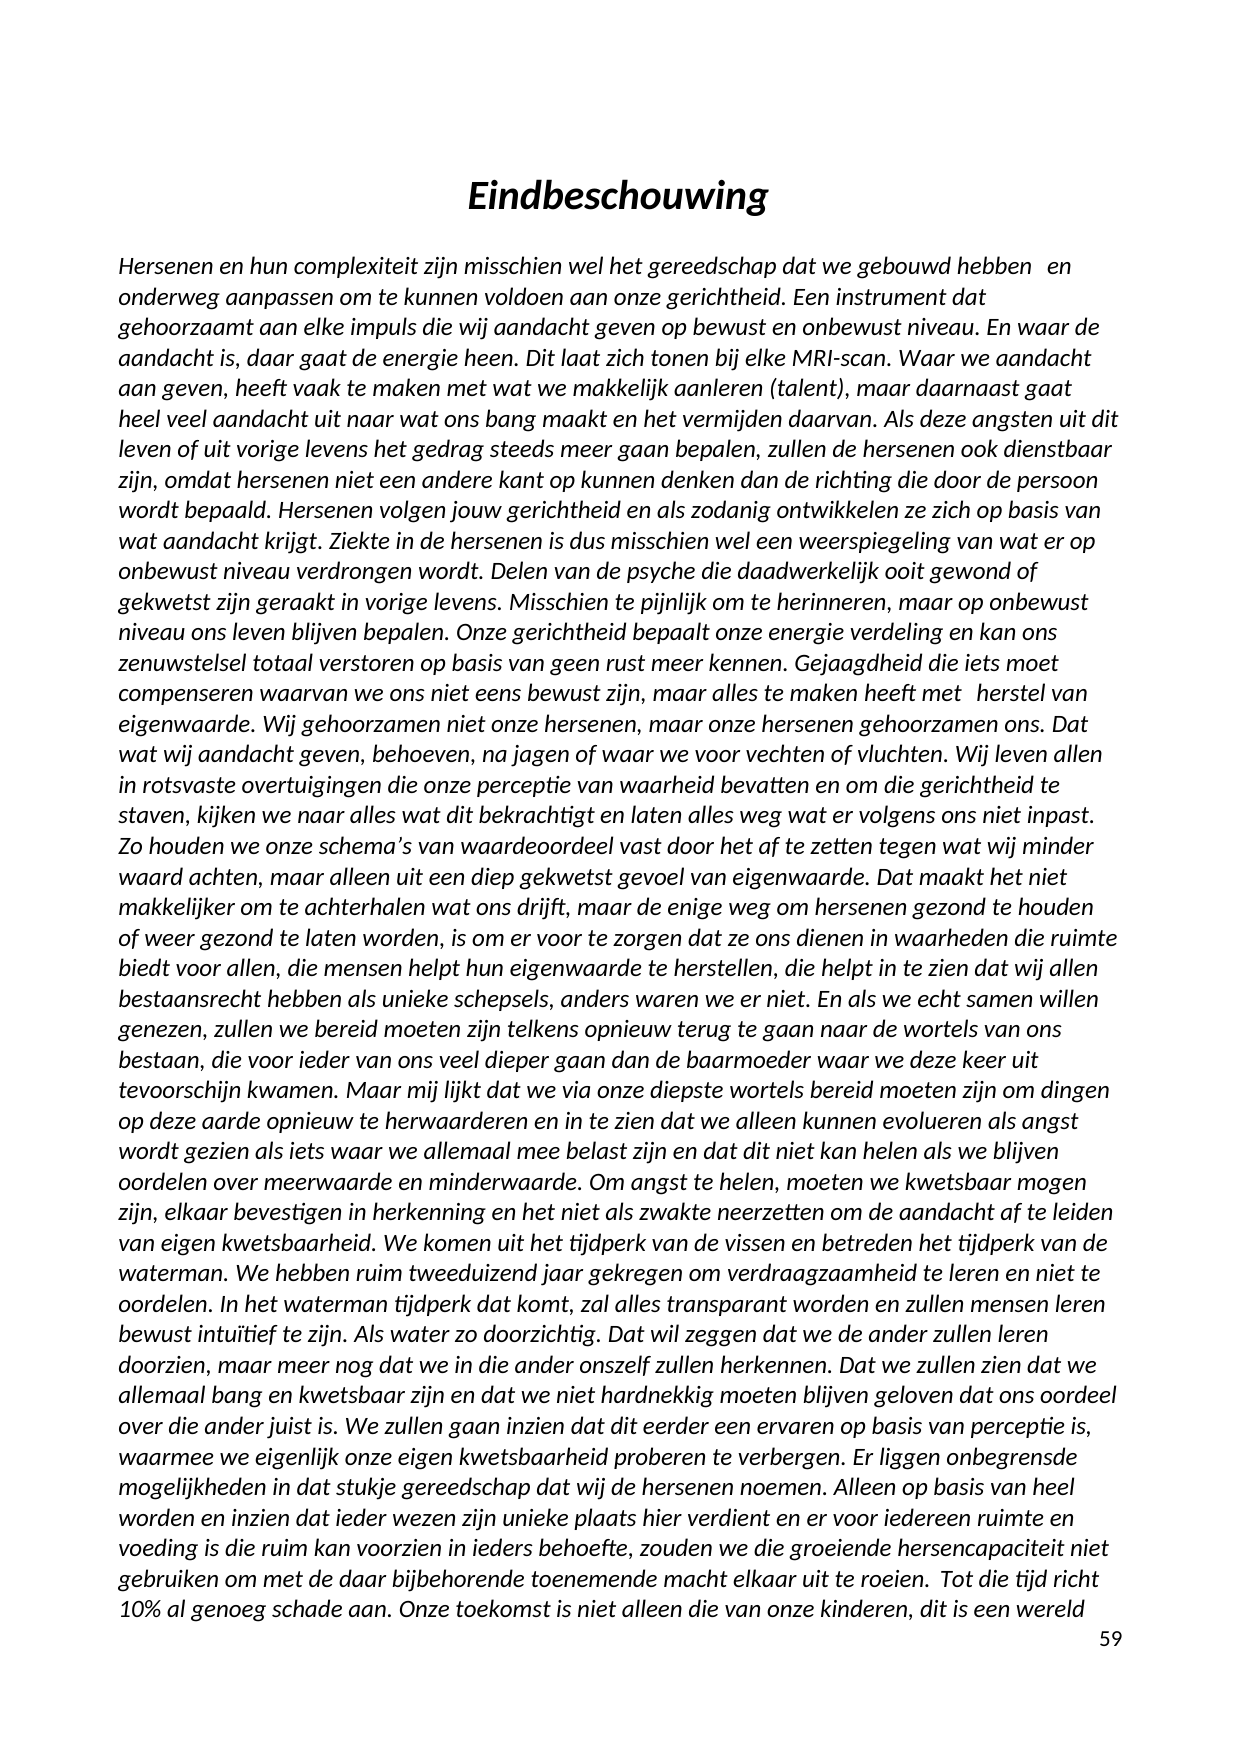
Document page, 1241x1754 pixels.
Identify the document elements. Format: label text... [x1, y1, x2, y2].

text Eindbeschouwing [118, 169, 1122, 220]
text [118, 220, 1122, 1624]
